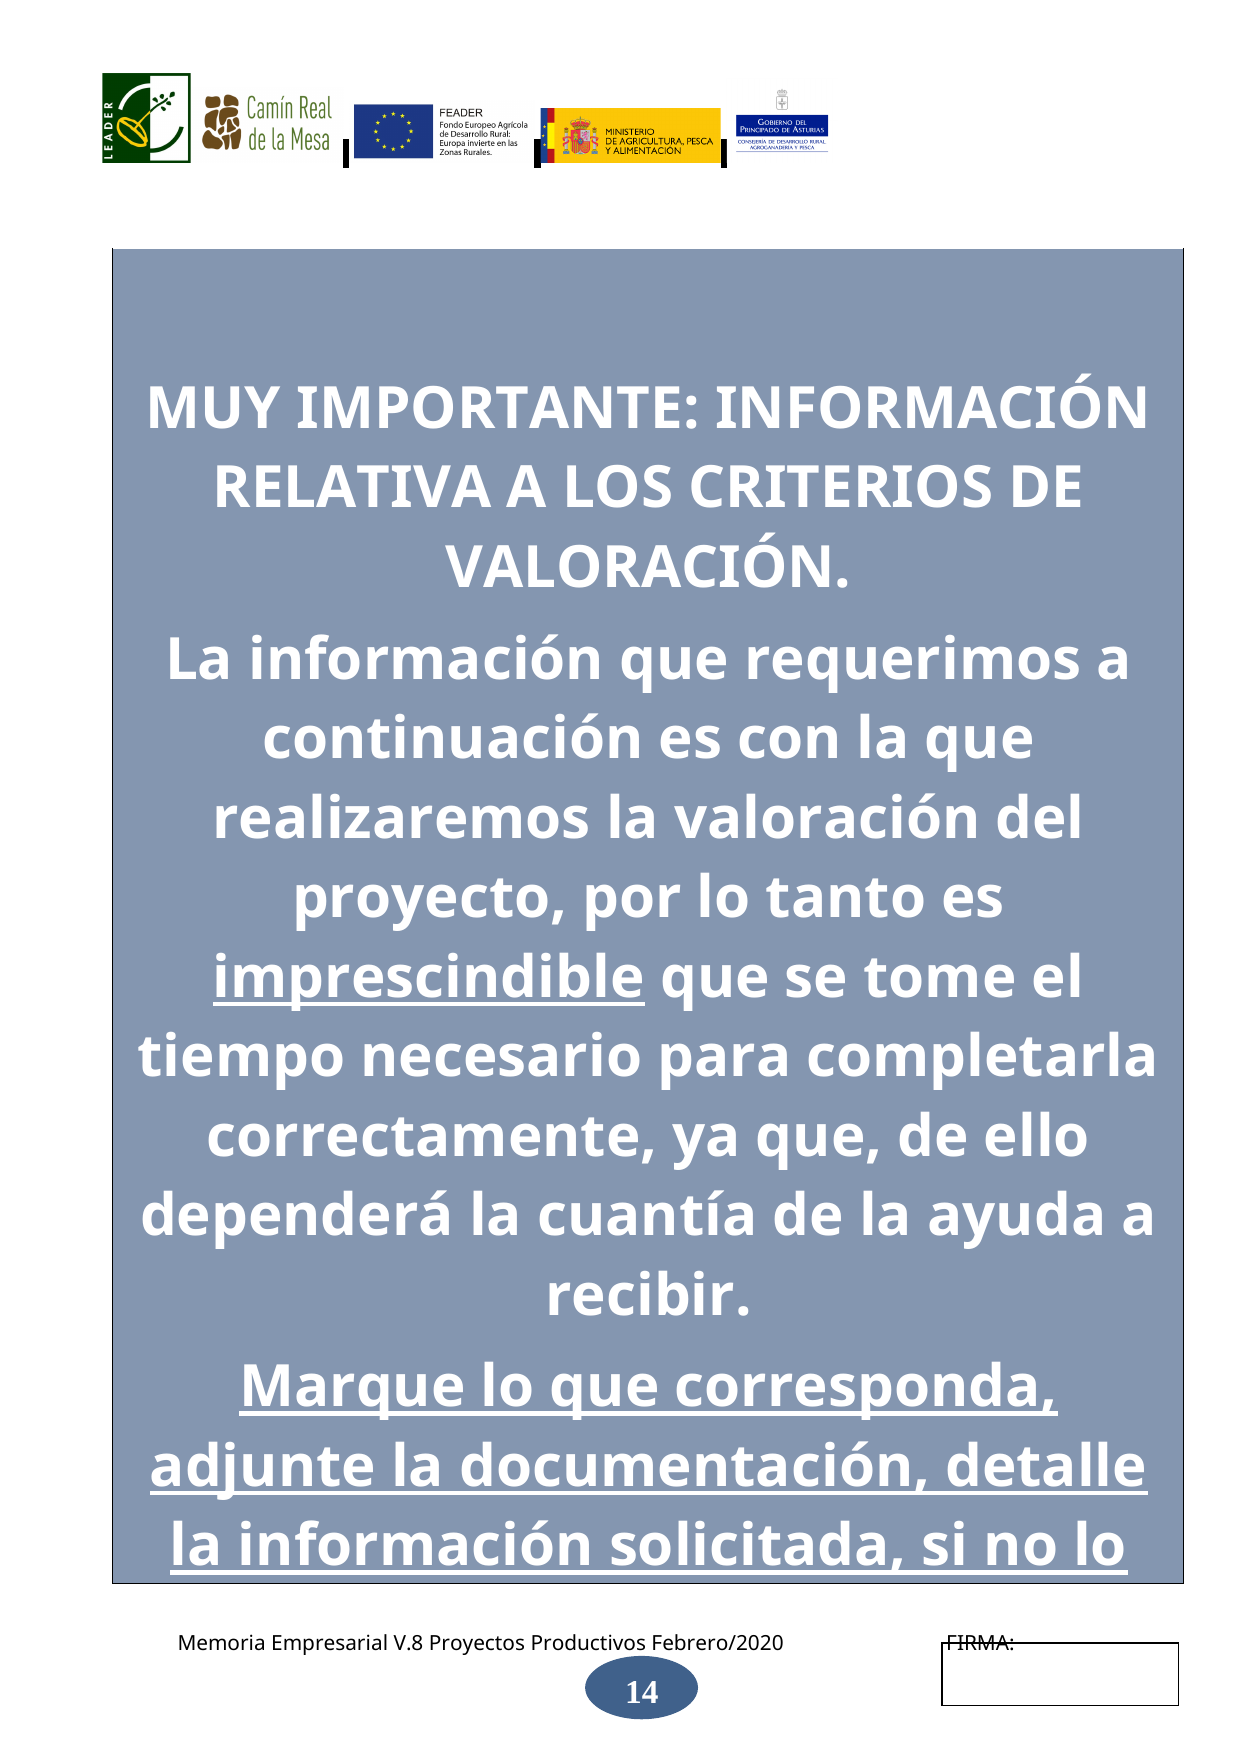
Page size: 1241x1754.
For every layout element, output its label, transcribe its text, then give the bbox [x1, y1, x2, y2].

picture [540, 108, 721, 163]
picture [102, 73, 344, 163]
picture [726, 78, 838, 163]
picture [349, 100, 535, 163]
